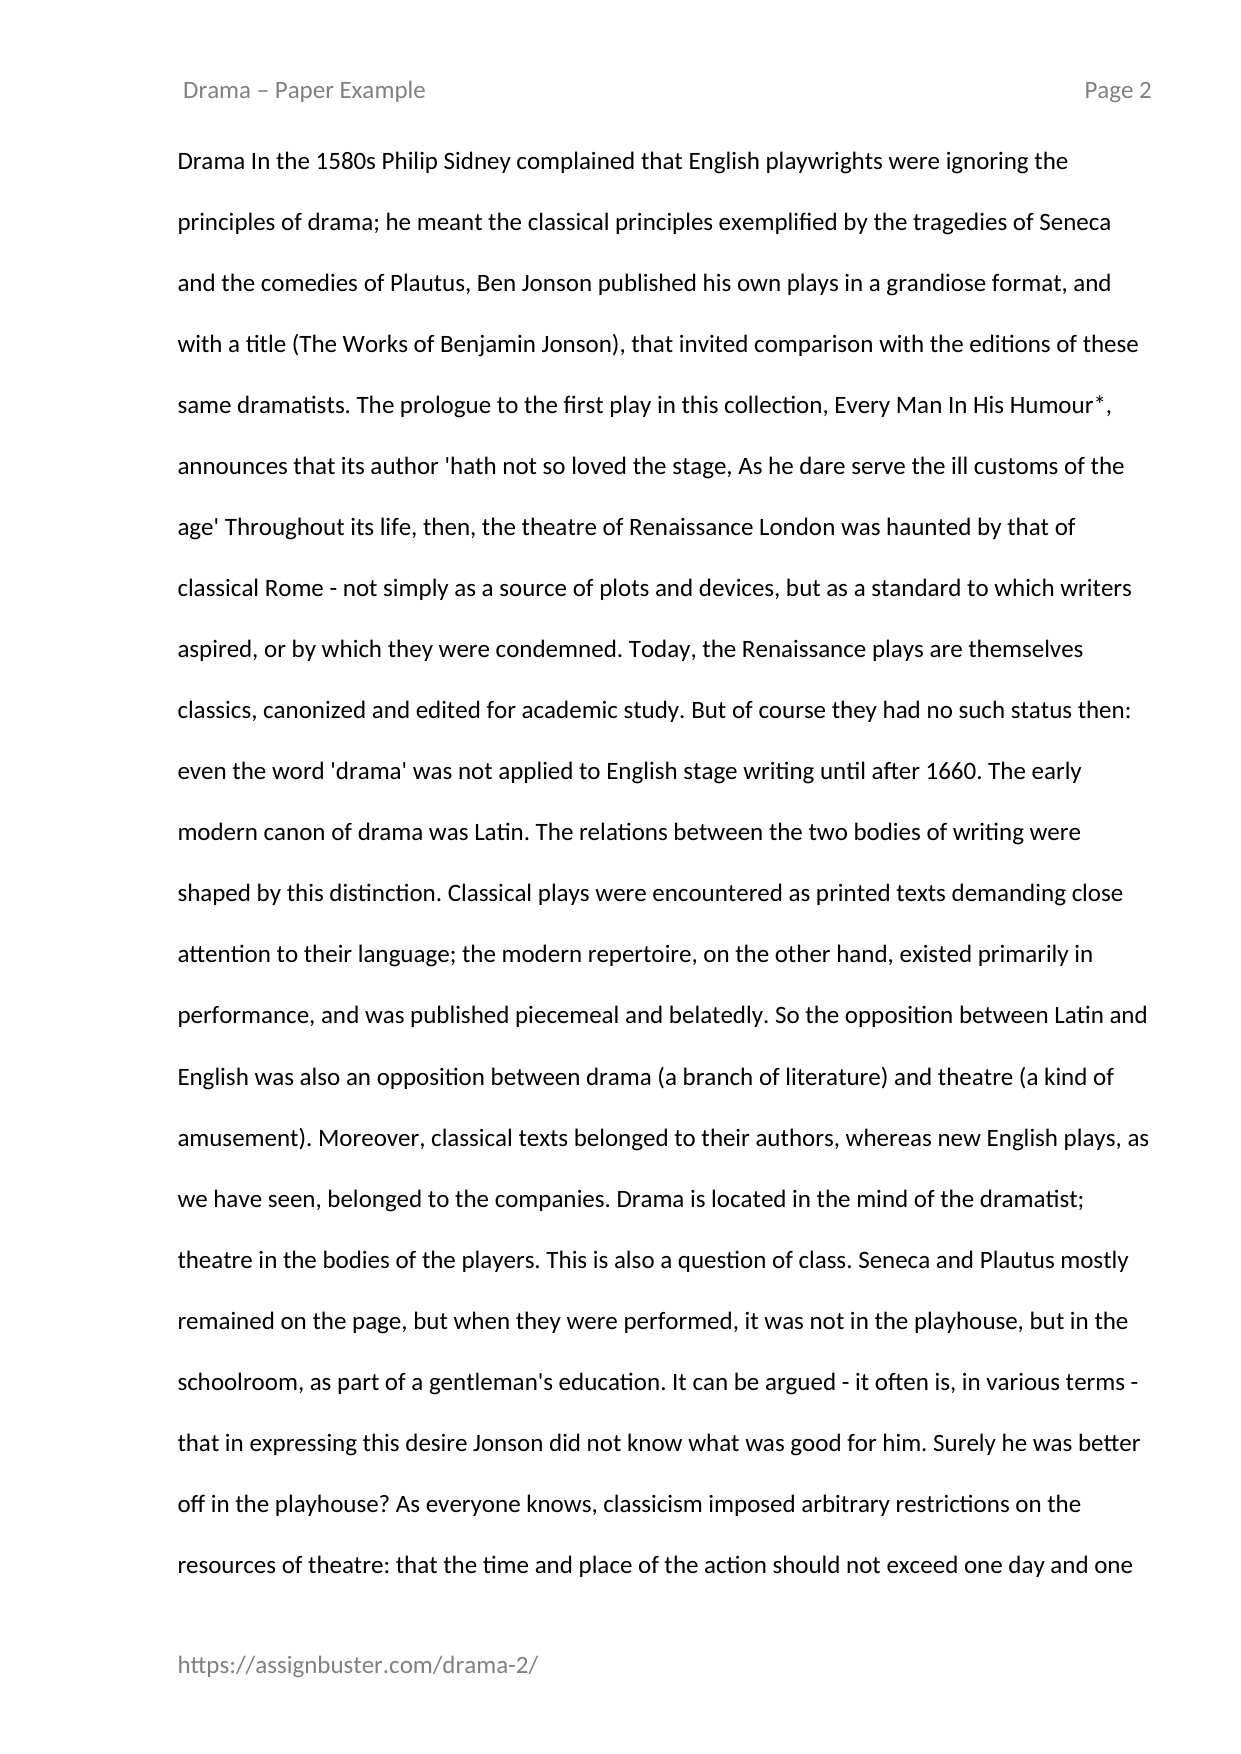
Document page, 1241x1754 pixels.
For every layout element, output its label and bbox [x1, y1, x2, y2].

text [177, 145, 1152, 1579]
